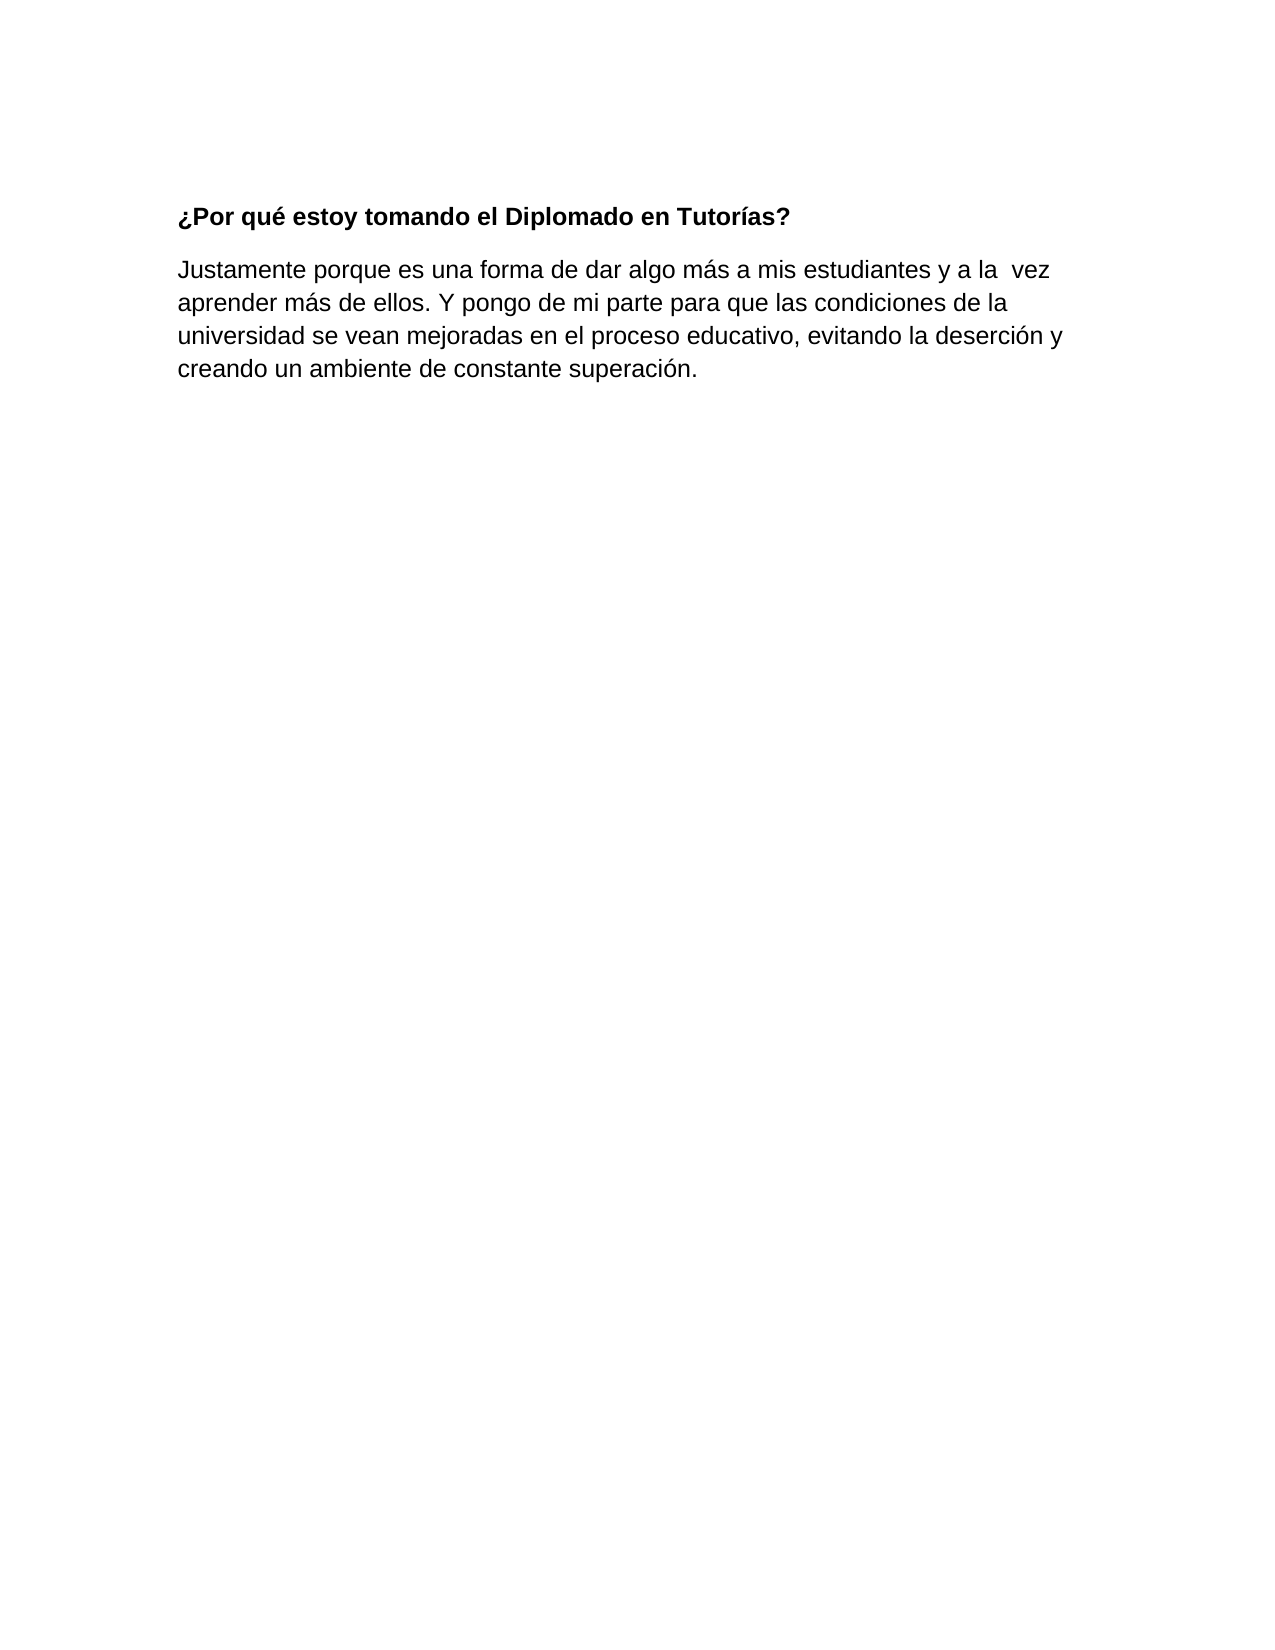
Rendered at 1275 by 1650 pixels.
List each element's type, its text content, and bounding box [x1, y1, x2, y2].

text Justamente porque es una forma de dar algo más a mis estudiantes y a la vez aprender más de ellos. Y pongo de mi parte para que las condiciones de la universidad se vean mejoradas en el proceso educativo, evitando la deserción y creando un ambiente de constante superación. [177, 255, 1098, 383]
text ¿Por qué estoy tomando el Diplomado en Tutorías? [177, 201, 1098, 230]
